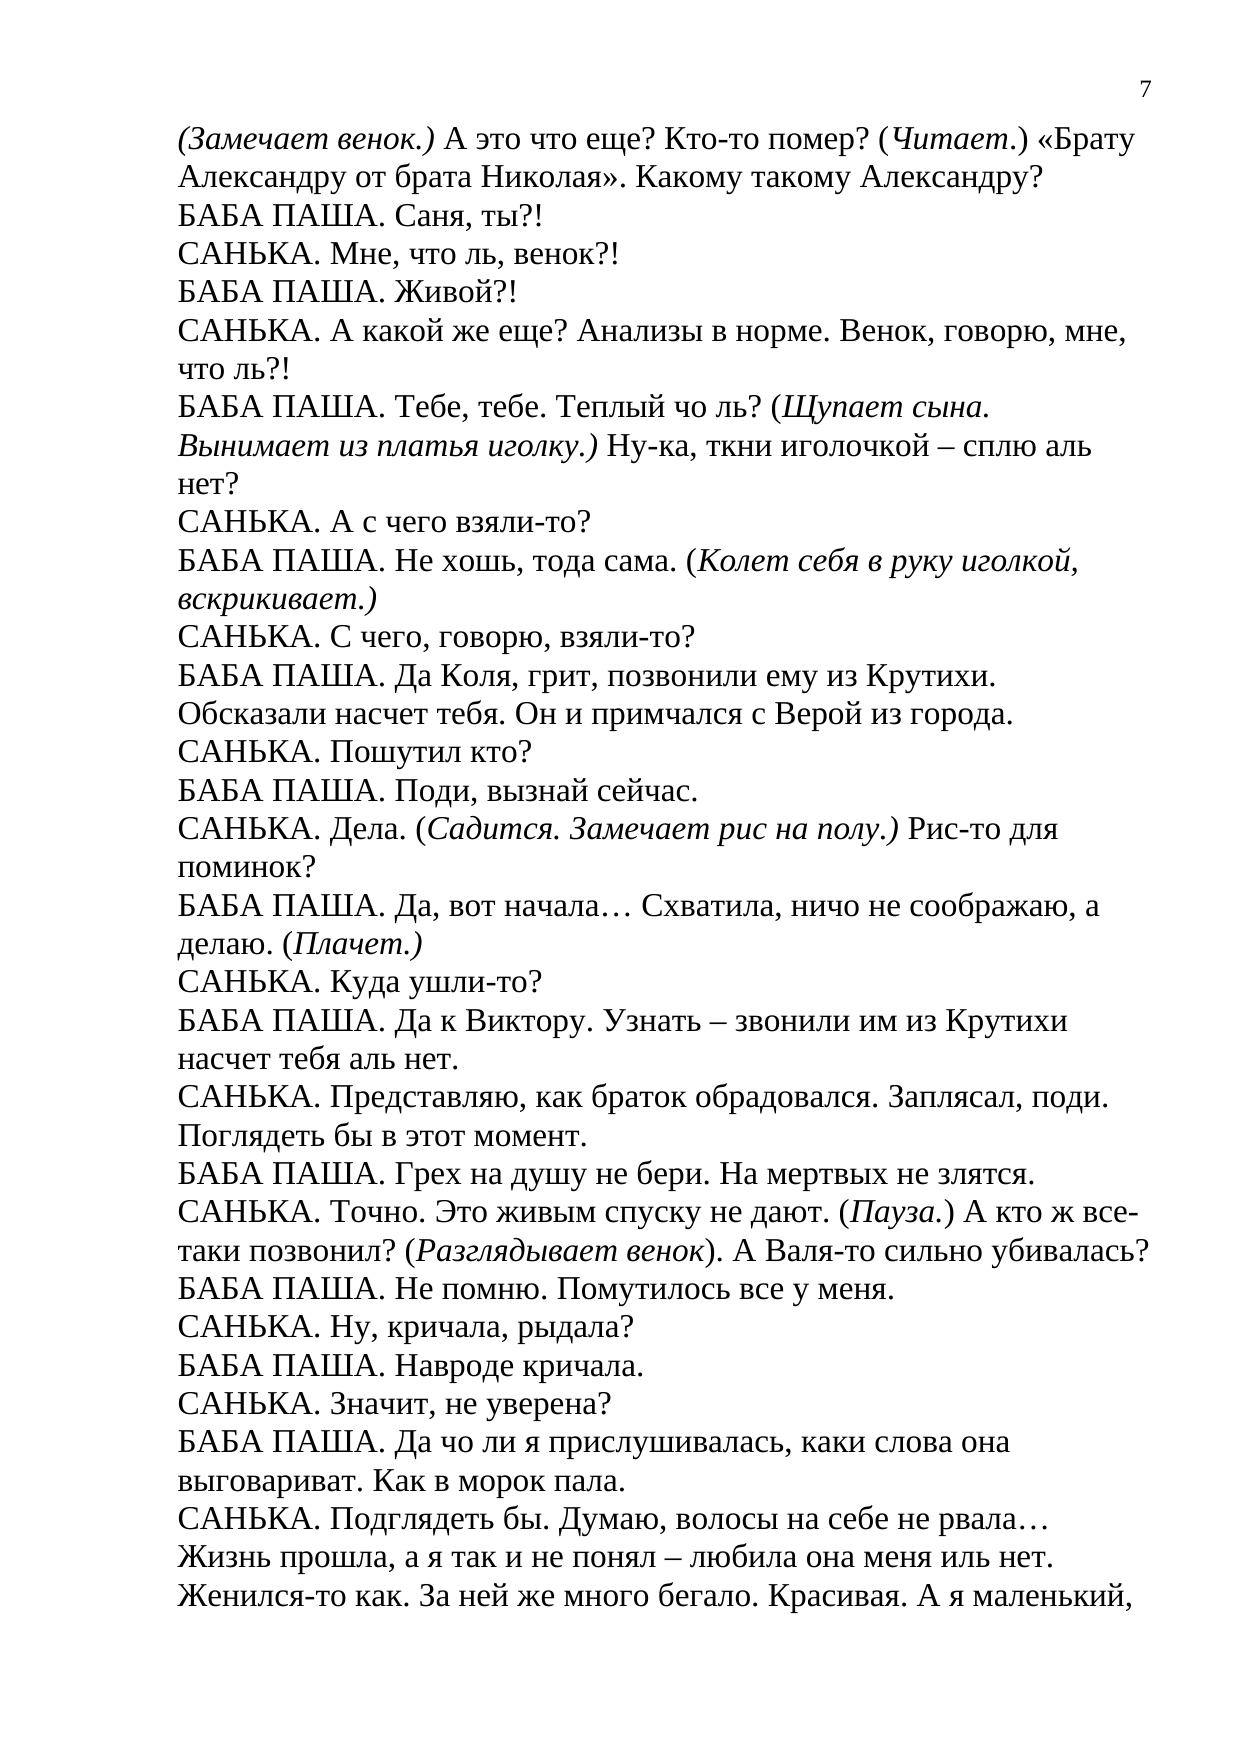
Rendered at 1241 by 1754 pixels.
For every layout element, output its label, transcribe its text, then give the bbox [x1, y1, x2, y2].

text САНЬКА. Мне, что ль, венок?! [177, 233, 1152, 271]
subtitle САНЬКА. Ну, кричала, рыдала? [177, 1306, 1152, 1345]
text САНЬКА. Представляю, как браток обрадовался. Заплясал, поди. Поглядеть бы в этот момент. [177, 1076, 1152, 1153]
text БАБА ПАША. Грех на душу не бери. На мертвых не злятся. [177, 1153, 1152, 1191]
text БАБА ПАША. Не помню. Помутилось все у меня. [177, 1268, 1152, 1306]
text (Замечает венок.) А это что еще? Кто-то помер? (Читает.) «Брату Александру от брата Николая». Какому такому Александру? [177, 118, 1152, 195]
text БАБА ПАША. Не хошь, тода сама. (Колет себя в руку иголкой, вскрикивает.) [177, 540, 1152, 616]
text БАБА ПАША. Поди, вызнай сейчас. [177, 770, 1152, 808]
text БАБА ПАША. Да к Виктору. Узнать – звонили им из Крутихи насчет тебя аль нет. [177, 1000, 1152, 1076]
text БАБА ПАША. Живой?! [177, 271, 1152, 310]
text САНЬКА. С чего, говорю, взяли-то? [177, 616, 1152, 655]
text САНЬКА. Значит, не уверена? [177, 1383, 1152, 1421]
text БАБА ПАША. Да, вот начала… Схватила, ничо не соображаю, а делаю. (Плачет.) [177, 885, 1152, 961]
text САНЬКА. Точно. Это живым спуску не дают. (Пауза.) А кто ж все-таки позвонил? (Разглядывает венок). А Валя-то сильно убивалась? [177, 1191, 1152, 1268]
text БАБА ПАША. Навроде кричала. [177, 1345, 1152, 1383]
text САНЬКА. Дела. (Садится. Замечает рис на полу.) Рис-то для поминок? [177, 808, 1152, 885]
text БАБА ПАША. Тебе, тебе. Теплый чо ль? (Щупает сына. Вынимает из платья иголку.) Ну-ка, ткни иголочкой – сплю аль нет? [177, 386, 1152, 501]
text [177, 1498, 1152, 1613]
text САНЬКА. Куда ушли-то? [177, 961, 1152, 1000]
text БАБА ПАША. Саня, ты?! [177, 195, 1152, 233]
text САНЬКА. Пошутил кто? [177, 731, 1152, 770]
text БАБА ПАША. Да Коля, грит, позвонили ему из Крутихи. Обсказали насчет тебя. Он и примчался с Верой из города. [177, 655, 1152, 731]
text САНЬКА. А какой же еще? Анализы в норме. Венок, говорю, мне, что ль?! [177, 310, 1152, 386]
text БАБА ПАША. Да чо ли я прислушивалась, каки слова она выговариват. Как в морок пала. [177, 1421, 1152, 1498]
text САНЬКА. А с чего взяли-то? [177, 501, 1152, 540]
